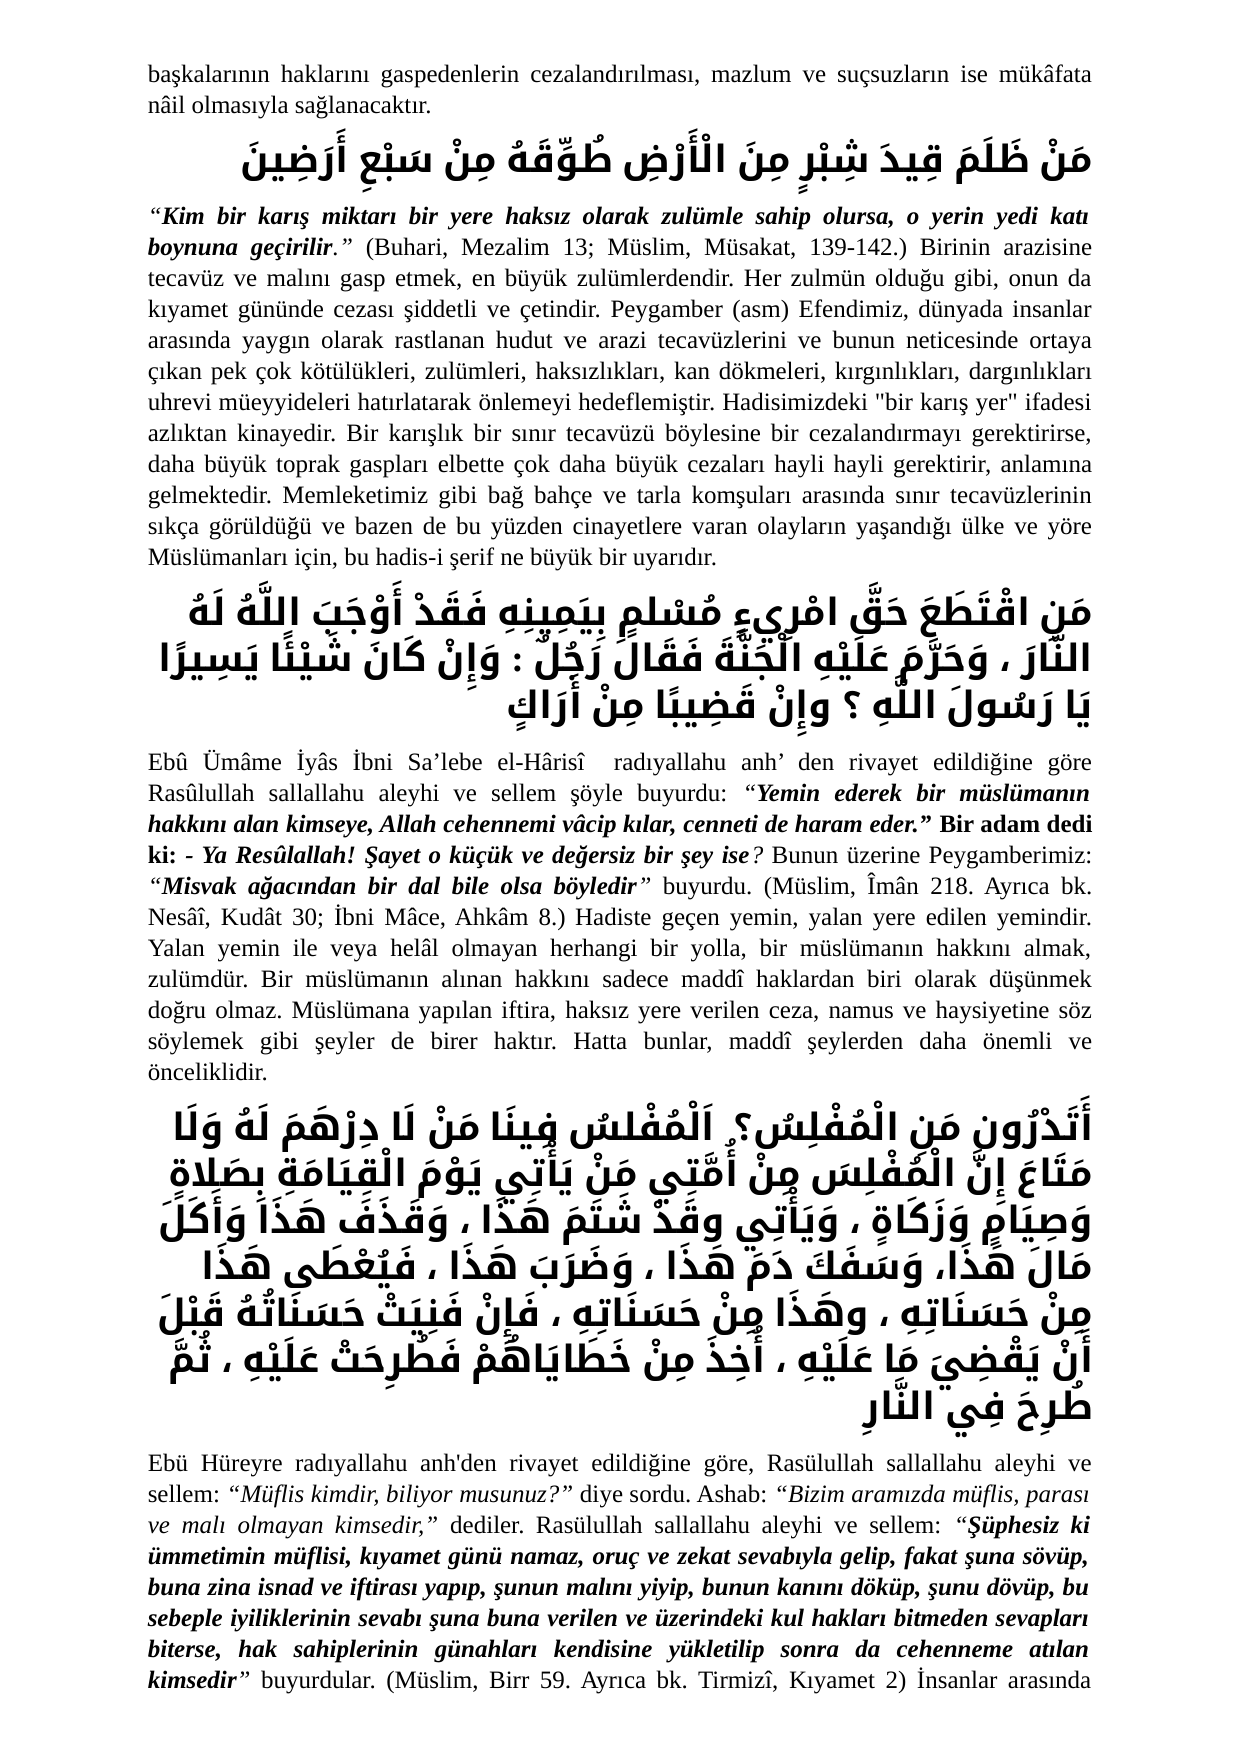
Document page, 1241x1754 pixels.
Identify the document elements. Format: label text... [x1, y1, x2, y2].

text مَنِ اقْتَطَعَ حَقَّ امْرِيءٍ مُسْلمٍ بِيَمِينِهِ فَقَدْ أَوْجَبَ اللَّهُ لَهُ النَّارَ ، وَحَرَّمَ عَلَيْهِ الْجَنَّةَ فَقَالَ رَجُلٌ : وَإِنْ كَانَ شَيْئًا يَسِيرًا يَا رَسُولَ اللَّهِ ؟ وإِنْ قَضِيبًا مِنْ أَرَاكٍ [148, 590, 1093, 726]
text مَنْ ظَلَمَ قِيدَ شِبْرٍ مِنَ الْأَرْضِ طُوِّقَهُ مِنْ سَبْعِ أَرَضِينَ [148, 138, 1093, 181]
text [148, 59, 1093, 119]
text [148, 1448, 1093, 1694]
text Ebû Ümâme İyâs İbni Sa’lebe el-Hârisî radıyallahu anh’ den rivayet edildiğine göre Rasûlullah sallallahu aleyhi ve sellem şöyle buyurdu: “Yemin ederek bir müslümanın hakkını alan kimseye, Allah cehennemi vâcip kılar, cenneti de haram eder.” Bir adam dedi ki: - Ya Resûlallah! Şayet o küçük ve değersiz bir şey ise? Bunun üzerine Peygamberimiz: “Misvak ağacından bir dal bile olsa böyledir” buyurdu. (Müslim, Îmân 218. Ayrıca bk. Nesâî, Kudât 30; İbni Mâce, Ahkâm 8.) Hadiste geçen yemin, yalan yere edilen yemindir. Yalan yemin ile veya helâl olmayan herhangi bir yolla, bir müslümanın hakkını almak, zulümdür. Bir müslümanın alınan hakkını sadece maddî haklardan biri olarak düşünmek doğru olmaz. Müslümana yapılan iftira, haksız yere verilen ceza, namus ve haysiyetine söz söylemek gibi şeyler de birer haktır. Hatta bunlar, maddî şeylerden daha önemli ve önceliklidir. [148, 747, 1093, 1086]
text “Kim bir karış miktarı bir yere haksız olarak zulümle sahip olursa, o yerin yedi katı boynuna geçirilir.” (Buhari, Mezalim 13; Müslim, Müsakat, 139-142.) Birinin arazisine tecavüz ve malını gasp etmek, en büyük zulümlerdendir. Her zulmün olduğu gibi, onun da kıyamet gününde cezası şiddetli ve çetindir. Peygamber (asm) Efendimiz, dünyada insanlar arasında yaygın olarak rastlanan hudut ve arazi tecavüzlerini ve bunun neticesinde ortaya çıkan pek çok kötülükleri, zulümleri, haksızlıkları, kan dökmeleri, kırgınlıkları, dargınlıkları uhrevi müeyyideleri hatırlatarak önlemeyi hedeflemiştir. Hadisimizdeki "bir karış yer" ifadesi azlıktan kinayedir. Bir karışlık bir sınır tecavüzü böylesine bir cezalandırmayı gerektirirse, daha büyük toprak gaspları elbette çok daha büyük cezaları hayli hayli gerektirir, anlamına gelmektedir. Memleketimiz gibi bağ bahçe ve tarla komşuları arasında sınır tecavüzlerinin sıkça görüldüğü ve bazen de bu yüzden cinayetlere varan olayların yaşandığı ülke ve yöre Müslümanları için, bu hadis-i şerif ne büyük bir uyarıdır. [148, 201, 1093, 571]
text أَتَدْرُون مَنِ الْمُفْلِسُ؟ اَلْمُفْلسُ فِينَا مَنْ لَا دِرْهَمَ لَهُ وَلَا مَتَاعَ إِنَّ الْمُفْلِسَ مِنْ أُمَّتِي مَنْ يَأْتِي يَوْمَ الْقِيَامَةِ بِصَلاةٍ وَصِيَامٍ وَزَكَاةٍ ، وَيَأْتِي وقَدْ شَتَمَ هَذَا ، وَقَذَفَ هَذَا وَأَكَلَ مَالَ هَذَا، وَسَفَكَ دَمَ هَذَا ، وَضَرَبَ هَذَا ، فَيُعْطَى هَذَا مِنْ حَسَنَاتِهِ ، وهَذَا مِنْ حَسَنَاتِهِ ، فَإِنْ فَنِيَتْ حَسَنَاتُهُ قَبْلَ أَنْ يَقْضِيَ مَا عَلَيْهِ ، أُخِذَ مِنْ خَطَايَاهُمْ فَطُرِحَتْ عَلَيْهِ ، ثُمَّ طُرِحَ فِي النَّارِ [148, 1105, 1093, 1427]
